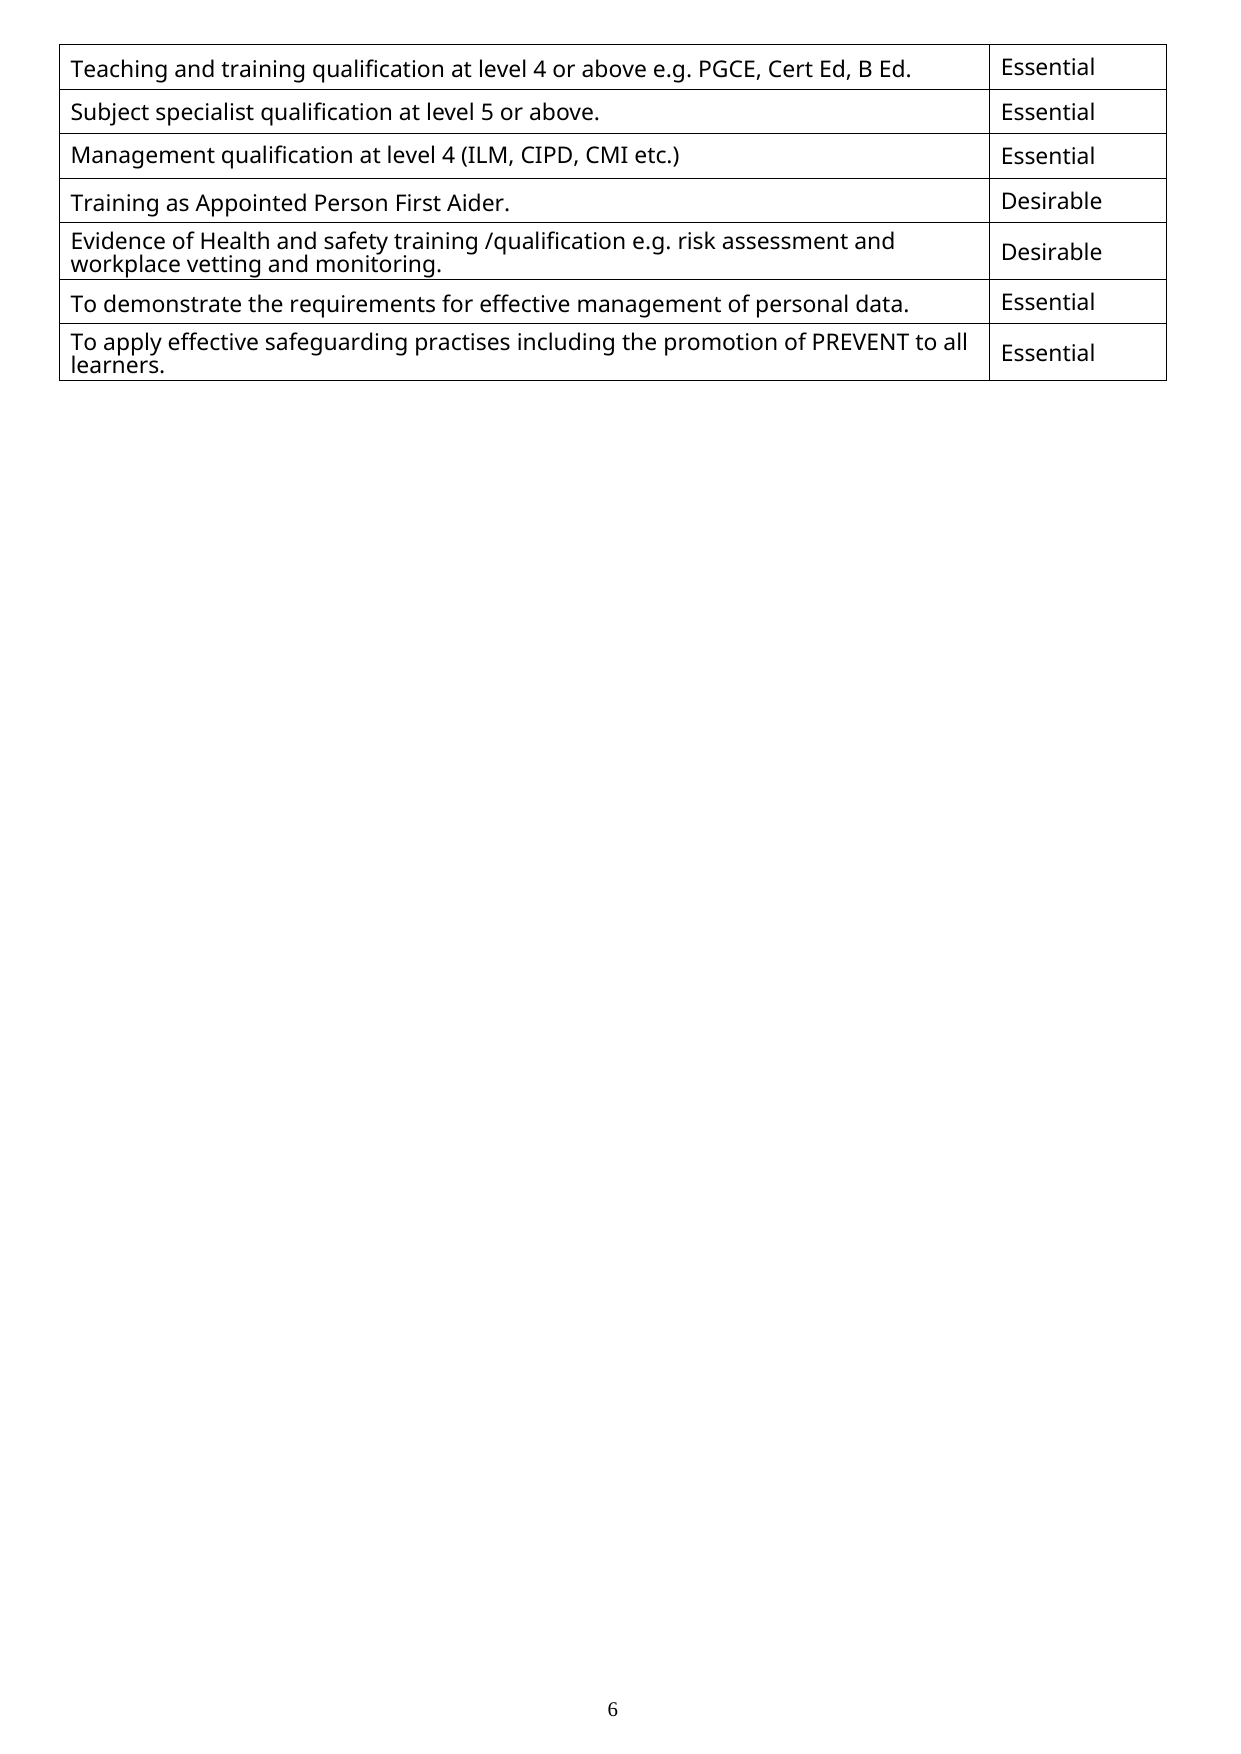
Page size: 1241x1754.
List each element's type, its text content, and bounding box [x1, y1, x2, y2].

table_cell Desirable [990, 179, 1166, 222]
table_cell Management qualification at level 4 (ILM, CIPD, CMI etc.) [60, 134, 989, 178]
table_cell Evidence of Health and safety training /qualification e.g. risk assessment and workplace vetting and monitoring. [60, 223, 989, 279]
table_cell Essential [990, 324, 1166, 380]
table_cell Desirable [990, 223, 1166, 279]
table_cell Subject specialist qualification at level 5 or above. [60, 90, 989, 133]
table_cell Essential [990, 280, 1166, 323]
table_cell Training as Appointed Person First Aider. [60, 179, 989, 222]
table_cell Essential [990, 45, 1166, 89]
table_cell Essential [990, 134, 1166, 178]
table_cell Essential [990, 90, 1166, 133]
table_cell Teaching and training qualification at level 4 or above e.g. PGCE, Cert Ed, B Ed. [60, 45, 989, 89]
table_cell To apply effective safeguarding practises including the promotion of PREVENT to all learners. [60, 324, 989, 380]
table_cell To demonstrate the requirements for effective management of personal data. [60, 280, 989, 323]
